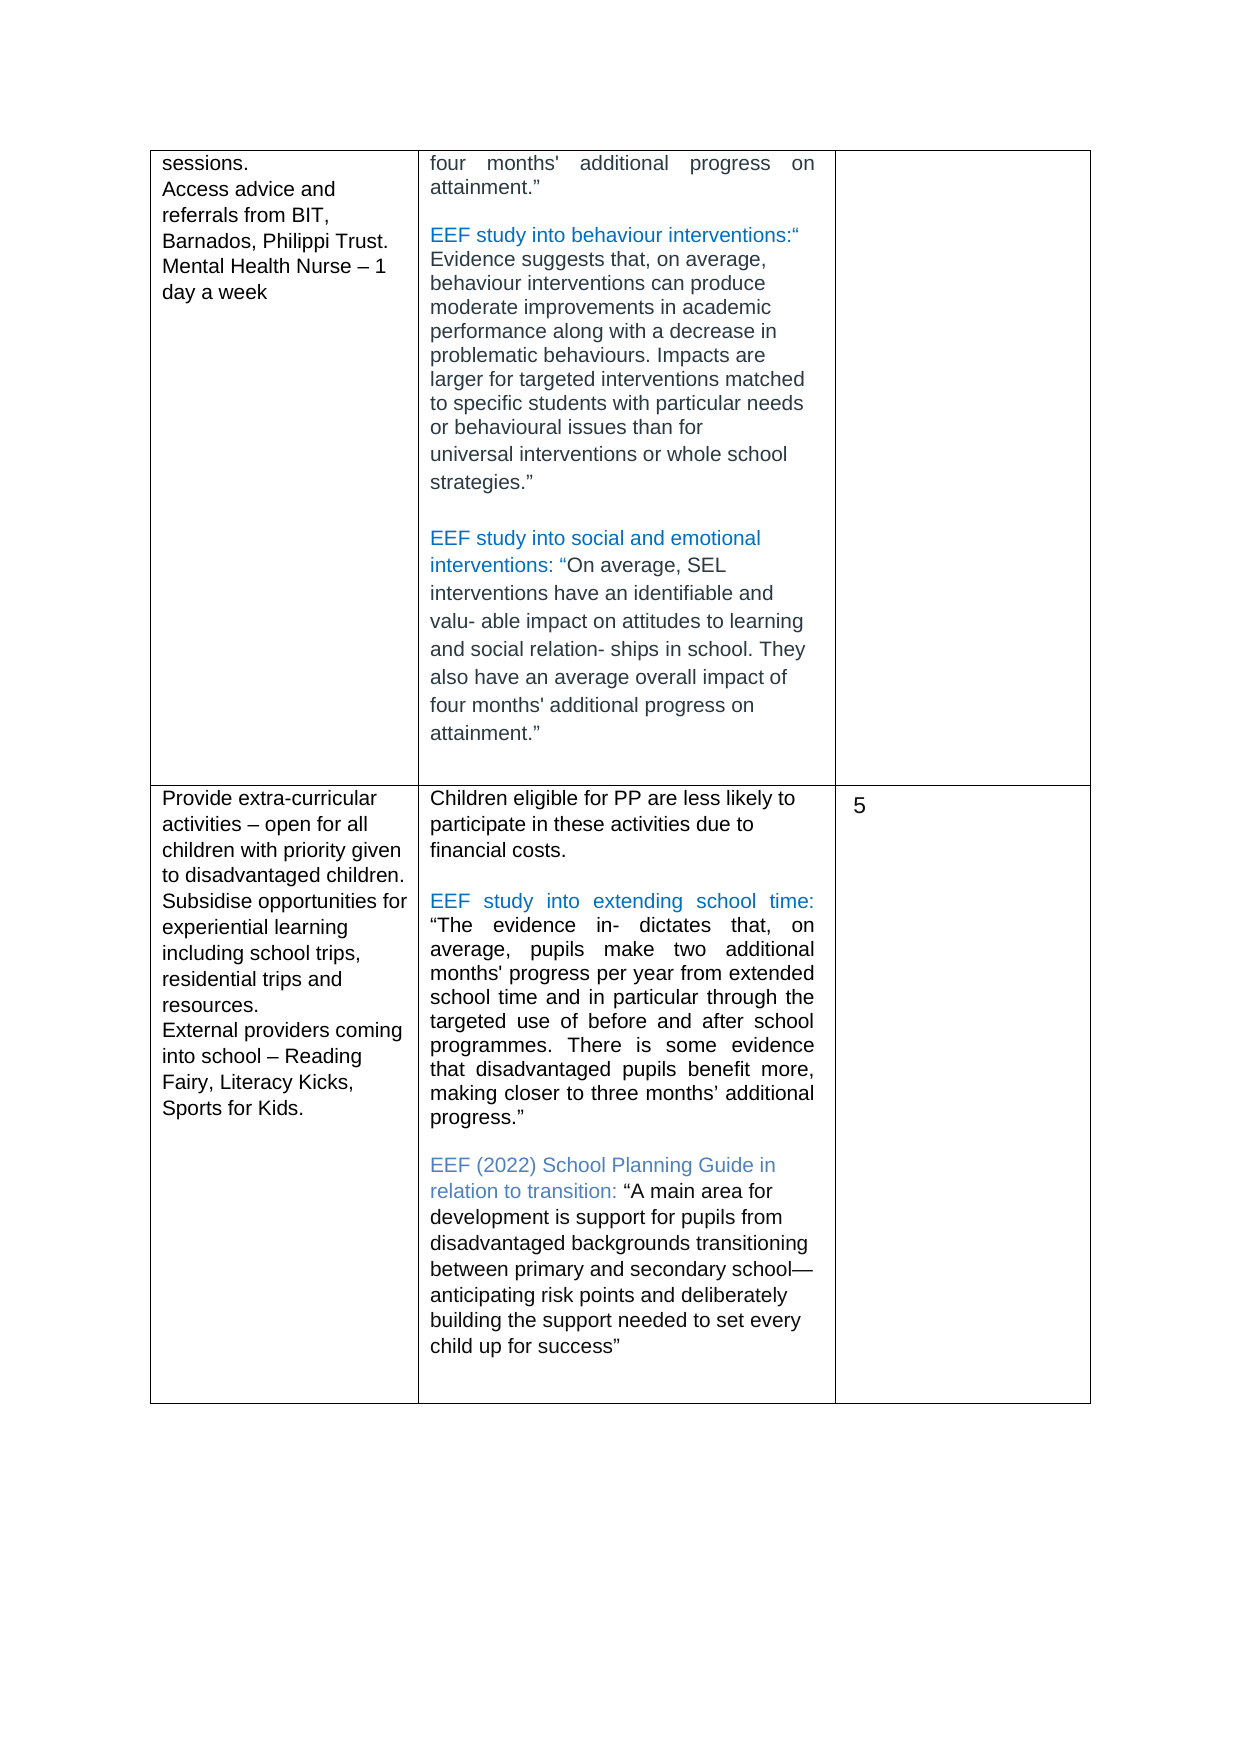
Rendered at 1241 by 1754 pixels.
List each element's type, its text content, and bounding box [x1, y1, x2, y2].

table_cell Children eligible for PP are less likely to participate in these activities due to financial costs. EEF study into extending school time: “The evidence in- dictates that, on average, pupils make two additional months' progress per year from extended school time and in particular through the targeted use of before and after school programmes. There is some evidence that disadvantaged pupils benefit more, making closer to three months’ additional progress.” EEF (2022) School Planning Guide in relation to transition: “A main area for development is support for pupils from disadvantaged backgrounds transitioning between primary and secondary school—anticipating risk points and deliberately building the support needed to set every child up for success” [419, 786, 835, 1402]
table_cell Provide extra-curricular activities – open for all children with priority given to disadvantaged children. Subsidise opportunities for experiential learning including school trips, residential trips and resources. External providers coming into school – Reading Fairy, Literacy Kicks, Sports for Kids. [151, 786, 418, 1402]
table_cell 1 [836, 151, 1090, 785]
table_cell 5 [836, 786, 1090, 1402]
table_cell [419, 151, 835, 785]
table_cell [151, 151, 418, 785]
